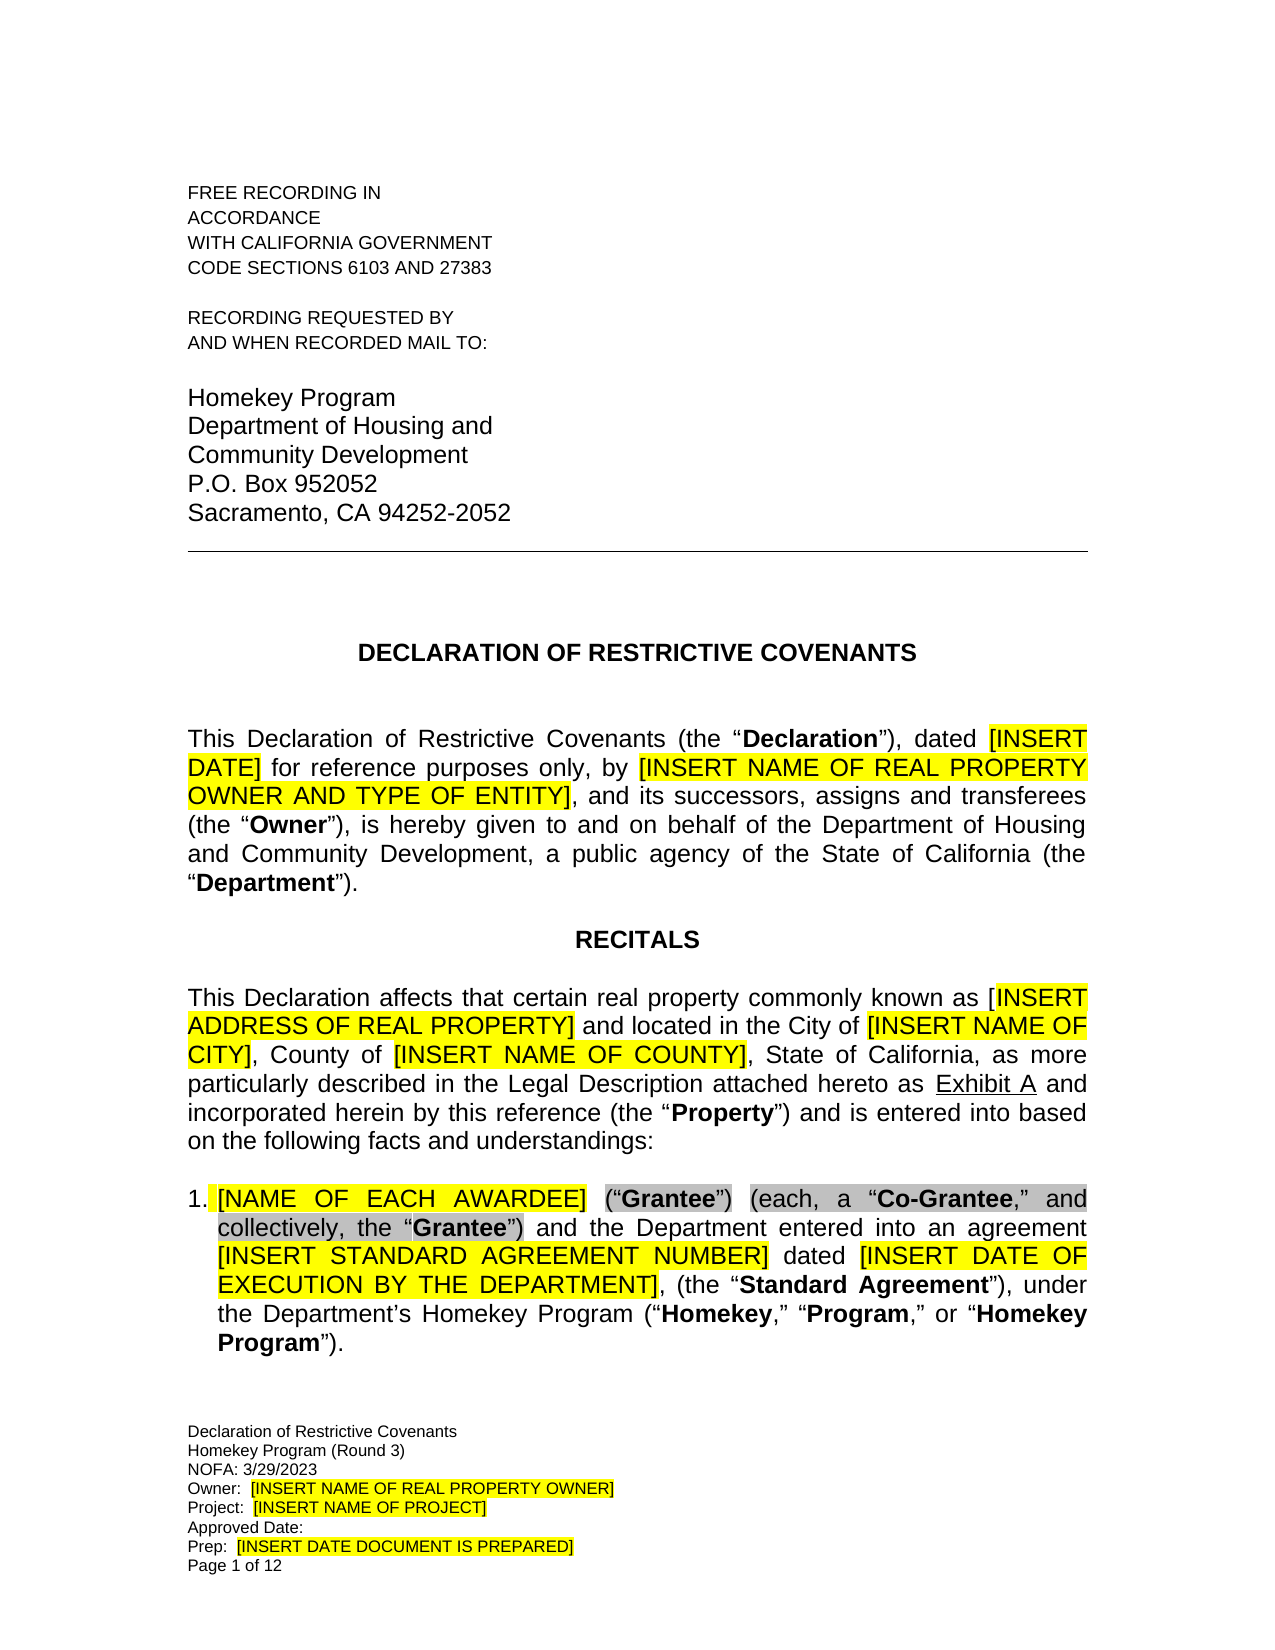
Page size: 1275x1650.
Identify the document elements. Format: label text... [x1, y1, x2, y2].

text RECITALS [187, 925, 1087, 954]
text WITH CALIFORNIA GOVERNMENT [187, 229, 516, 254]
text Homekey Program [187, 382, 516, 411]
list [NAME OF EACH AWARDEE] (“Grantee”) (each, a “Co-Grantee,” and collectively, the “Grantee”) and the Department entered into an agreement [INSERT STANDARD AGREEMENT NUMBER] dated [INSERT DATE OF EXECUTION BY THE DEPARTMENT], (the “Standard Agreement”), under the Department’s Homekey Program (“Homekey,” “Program,” or “Homekey Program”). [187, 1184, 1087, 1356]
text Community Development [187, 440, 516, 469]
text P.O. Box 952052 [187, 469, 516, 497]
text AND WHEN RECORDED MAIL TO: [187, 329, 516, 354]
text FREE RECORDING IN ACCORDANCE [187, 179, 516, 229]
text RECORDING REQUESTED BY [187, 304, 516, 329]
text This Declaration of Restrictive Covenants (the “Declaration”), dated [INSERT DATE] for reference purposes only, by [INSERT NAME OF REAL PROPERTY OWNER AND TYPE OF ENTITY], and its successors, assigns and transferees (the “Owner”), is hereby given to and on behalf of the Department of Housing and Community Development, a public agency of the State of California (the “Department”). [187, 724, 1087, 896]
text Sacramento, CA 94252-2052 [187, 497, 516, 526]
text CODE SECTIONS 6103 AND 27383 [187, 254, 516, 279]
text This Declaration affects that certain real property commonly known as [INSERT ADDRESS OF REAL PROPERTY] and located in the City of [INSERT NAME OF CITY], County of [INSERT NAME OF COUNTY], State of California, as more particularly described in the Legal Description attached hereto as Exhibit A and incorporated herein by this reference (the “Property”) and is entered into based on the following facts and understandings: [187, 982, 1087, 1155]
subtitle DECLARATION OF RESTRICTIVE COVENANTS [187, 637, 1087, 666]
text Department of Housing and [187, 411, 516, 440]
